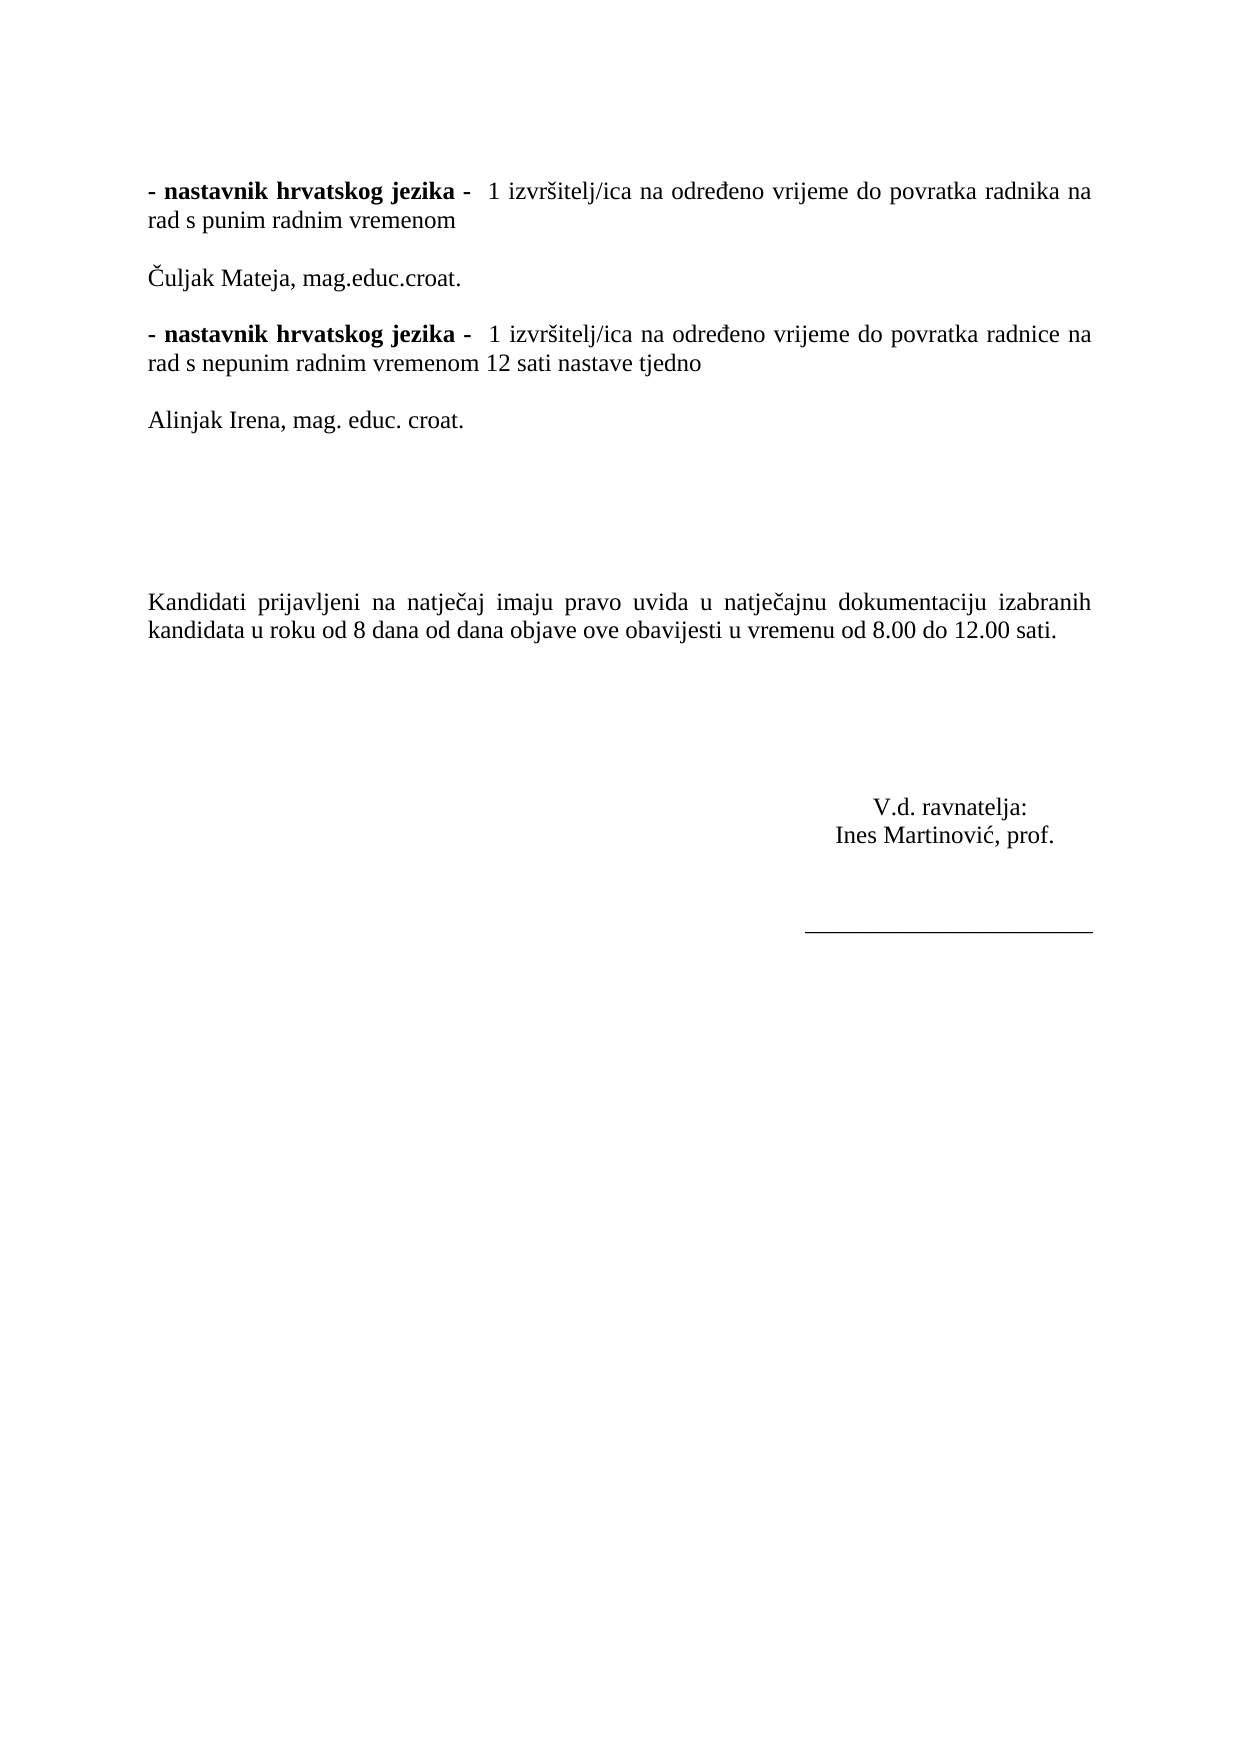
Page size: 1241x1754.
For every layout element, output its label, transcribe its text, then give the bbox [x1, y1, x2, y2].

text - nastavnik hrvatskog jezika - 1 izvršitelj/ica na određeno vrijeme do povratka radnika na rad s punim radnim vremenom [148, 176, 1093, 234]
text Kandidati prijavljeni na natječaj imaju pravo uvida u natječajnu dokumentaciju izabranih kandidata u roku od 8 dana od dana objave ove obavijesti u vremenu od 8.00 do 12.00 sati. [148, 587, 1093, 644]
text - nastavnik hrvatskog jezika - 1 izvršitelj/ica na određeno vrijeme do povratka radnice na rad s nepunim radnim vremenom 12 sati nastave tjedno [148, 319, 1093, 377]
text Alinjak Irena, mag. educ. croat. [148, 406, 1093, 434]
text V.d. ravnatelja: [148, 792, 1093, 821]
text _______________________ [148, 907, 1093, 936]
text Čuljak Mateja, mag.educ.croat. [148, 263, 1093, 291]
text Ines Martinović, prof. [148, 821, 1093, 849]
